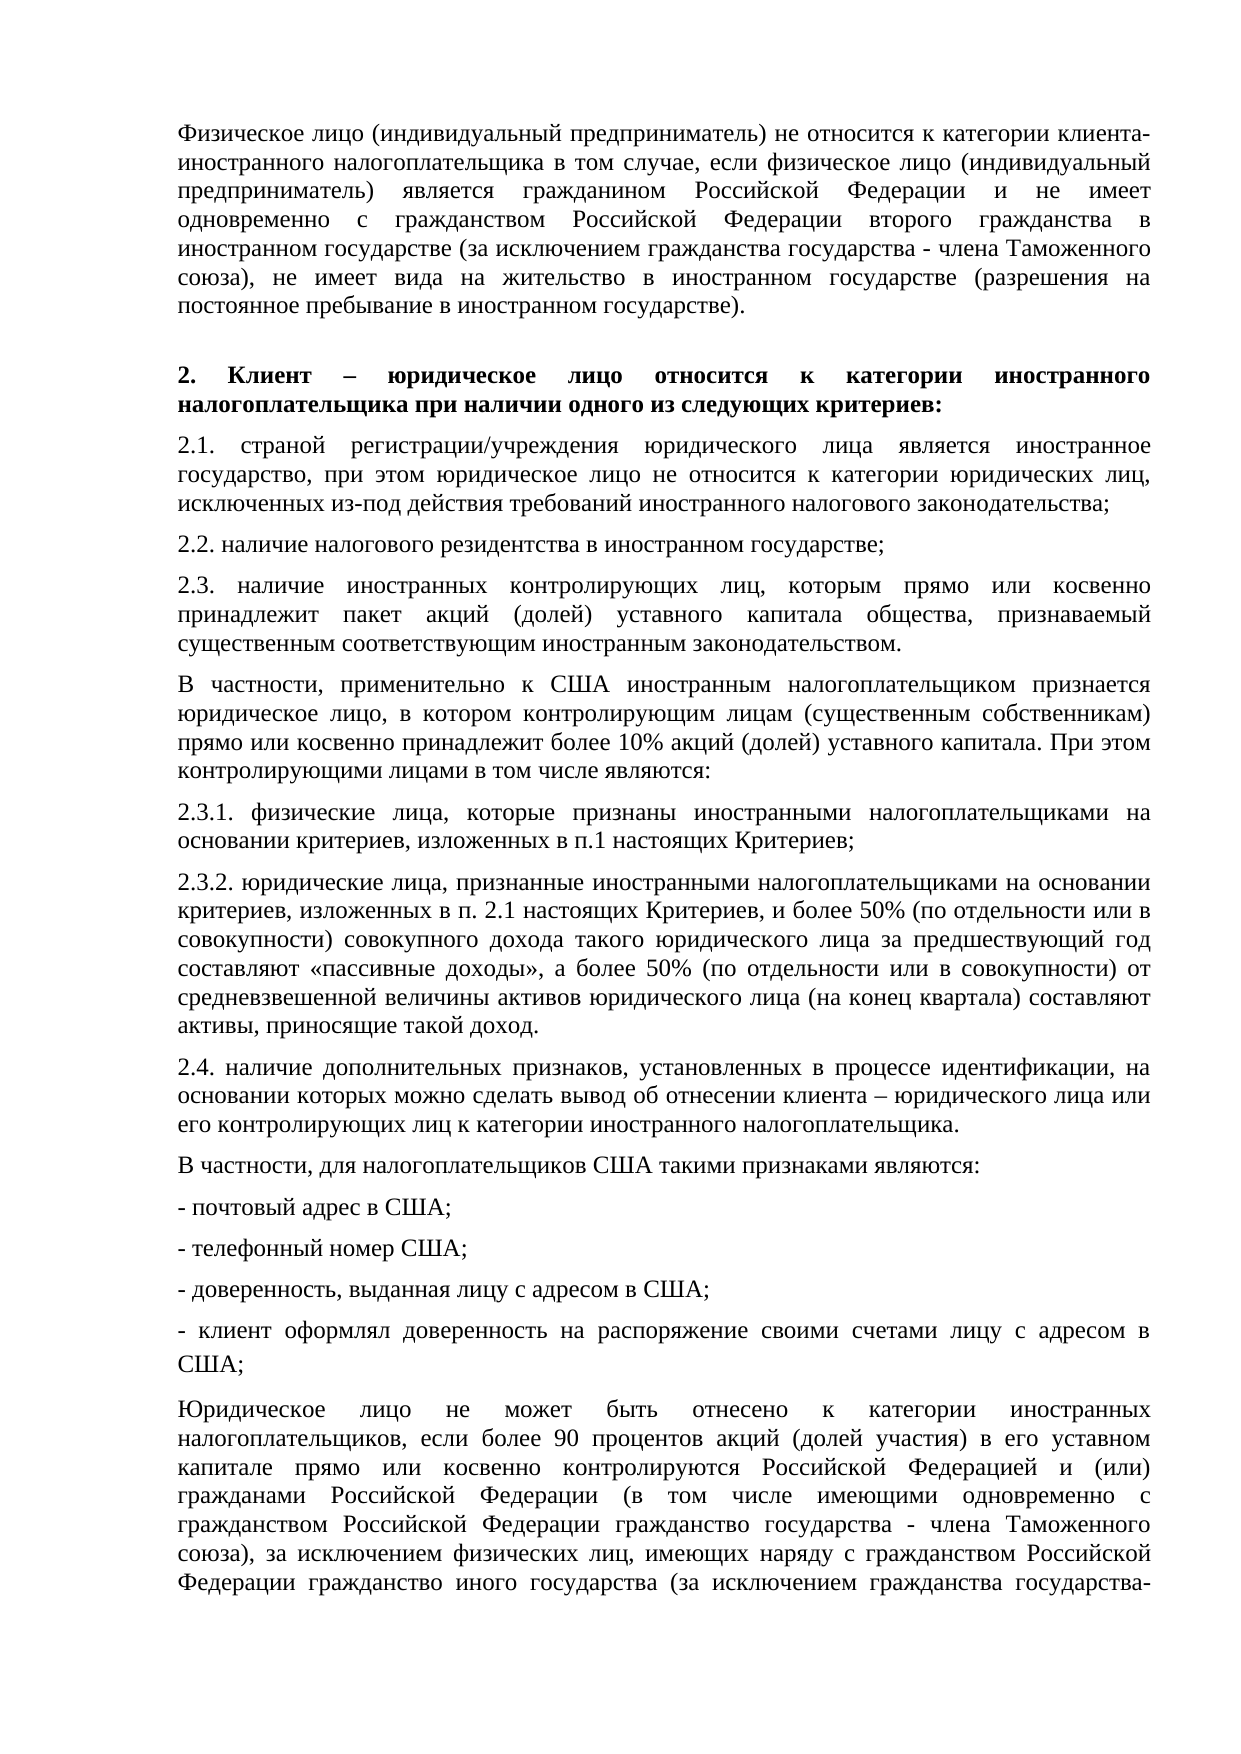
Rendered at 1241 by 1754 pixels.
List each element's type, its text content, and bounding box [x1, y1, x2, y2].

text 2.3.1. физические лица, которые признаны иностранными налогоплательщиками на основании критериев, изложенных в п.1 настоящих Критериев; [177, 797, 1152, 854]
text - почтовый адрес в США; [177, 1192, 1152, 1221]
text 2.3. наличие иностранных контролирующих лиц, которым прямо или косвенно принадлежит пакет акций (долей) уставного капитала общества, признаваемый существенным соответствующим иностранным законодательством. [177, 571, 1152, 657]
text 2.1. страной регистрации/учреждения юридического лица является иностранное государство, при этом юридическое лицо не относится к категории юридических лиц, исключенных из-под действия требований иностранного налогового законодательства; [177, 431, 1152, 517]
text 2.2. наличие налогового резидентства в иностранном государстве; [177, 529, 1152, 558]
text Физическое лицо (индивидуальный предприниматель) не относится к категории клиента-иностранного налогоплательщика в том случае, если физическое лицо (индивидуальный предприниматель) является гражданином Российской Федерации и не имеет одновременно с гражданством Российской Федерации второго гражданства в иностранном государстве (за исключением гражданства государства - члена Таможенного союза), не имеет вида на жительство в иностранном государстве (разрешения на постоянное пребывание в иностранном государстве). [177, 118, 1152, 319]
text - доверенность, выданная лицу с адресом в США; [177, 1274, 1152, 1303]
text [177, 1394, 1152, 1595]
text - телефонный номер США; [177, 1233, 1152, 1262]
text - клиент оформлял доверенность на распоряжение своими счетами лицу с адресом в США; [177, 1316, 1152, 1377]
text В частности, для налогоплательщиков США такими признаками являются: [177, 1151, 1152, 1179]
text 2. Клиент – юридическое лицо относится к категории иностранного налогоплательщика при наличии одного из следующих критериев: [177, 361, 1152, 418]
text 2.3.2. юридические лица, признанные иностранными налогоплательщиками на основании критериев, изложенных в п. 2.1 настоящих Критериев, и более 50% (по отдельности или в совокупности) совокупного дохода такого юридического лица за предшествующий год составляют «пассивные доходы», а более 50% (по отдельности или в совокупности) от средневзвешенной величины активов юридического лица (на конец квартала) составляют активы, приносящие такой доход. [177, 867, 1152, 1039]
text 2.4. наличие дополнительных признаков, установленных в процессе идентификации, на основании которых можно сделать вывод об отнесении клиента – юридического лица или его контролирующих лиц к категории иностранного налогоплательщика. [177, 1052, 1152, 1138]
text В частности, применительно к США иностранным налогоплательщиком признается юридическое лицо, в котором контролирующим лицам (существенным собственникам) прямо или косвенно принадлежит более 10% акций (долей) уставного капитала. При этом контролирующими лицами в том числе являются: [177, 669, 1152, 784]
